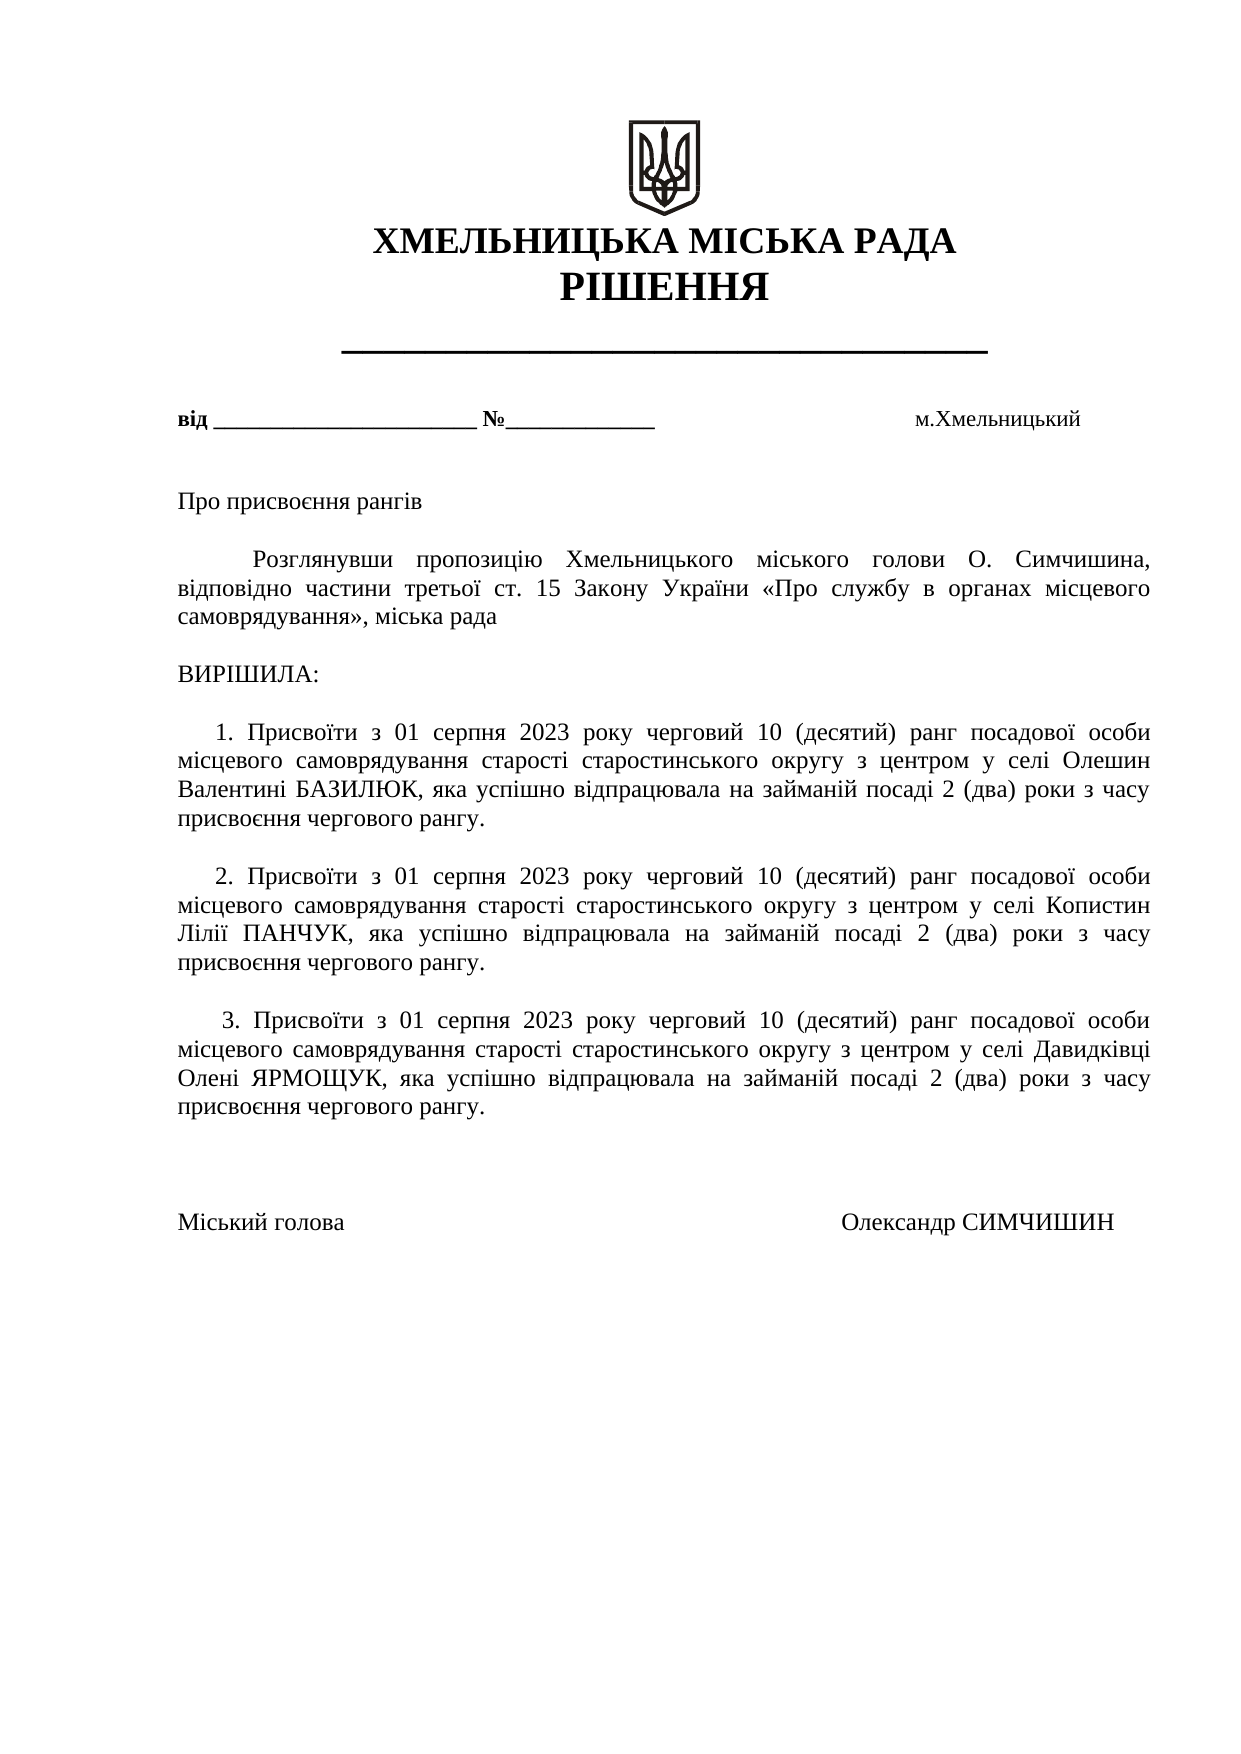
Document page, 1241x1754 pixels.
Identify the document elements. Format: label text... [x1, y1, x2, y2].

text Про присвоєння рангів [177, 486, 546, 515]
text Міський голова Олександр СИМЧИШИН [177, 1207, 1152, 1236]
text _______________________________ [177, 309, 1152, 357]
text ВИРІШИЛА: [177, 659, 1152, 688]
text 2. Присвоїти з 01 серпня 2023 року черговий 10 (десятий) ранг посадової особи місцевого самоврядування старості старостинського округу з центром у селі Копистин Лілії ПАНЧУК, яка успішно відпрацювала на займаній посаді 2 (два) роки з часу присвоєння чергового рангу. [177, 861, 1152, 976]
text 1. Присвоїти з 01 серпня 2023 року черговий 10 (десятий) ранг посадової особи місцевого самоврядування старості старостинського округу з центром у селі Олешин Валентині БАЗИЛЮК, яка успішно відпрацювала на займаній посаді 2 (два) роки з часу присвоєння чергового рангу. [177, 717, 1152, 832]
text від _______________________ №_____________ м.Хмельницький [177, 405, 1152, 431]
text Розглянувши пропозицію Хмельницького міського голови О. Симчишина, відповідно частини третьої ст. 15 Закону України «Про службу в органах місцевого самоврядування», міська рада [177, 544, 1152, 630]
text ХМЕЛЬНИЦЬКА МІСЬКА РАДА [177, 218, 1152, 261]
text РІШЕННЯ [177, 261, 1152, 309]
text 3. Присвоїти з 01 серпня 2023 року черговий 10 (десятий) ранг посадової особи місцевого самоврядування старості старостинського округу з центром у селі Давидківці Олені ЯРМОЩУК, яка успішно відпрацювала на займаній посаді 2 (два) роки з часу присвоєння чергового рангу. [177, 1005, 1152, 1120]
